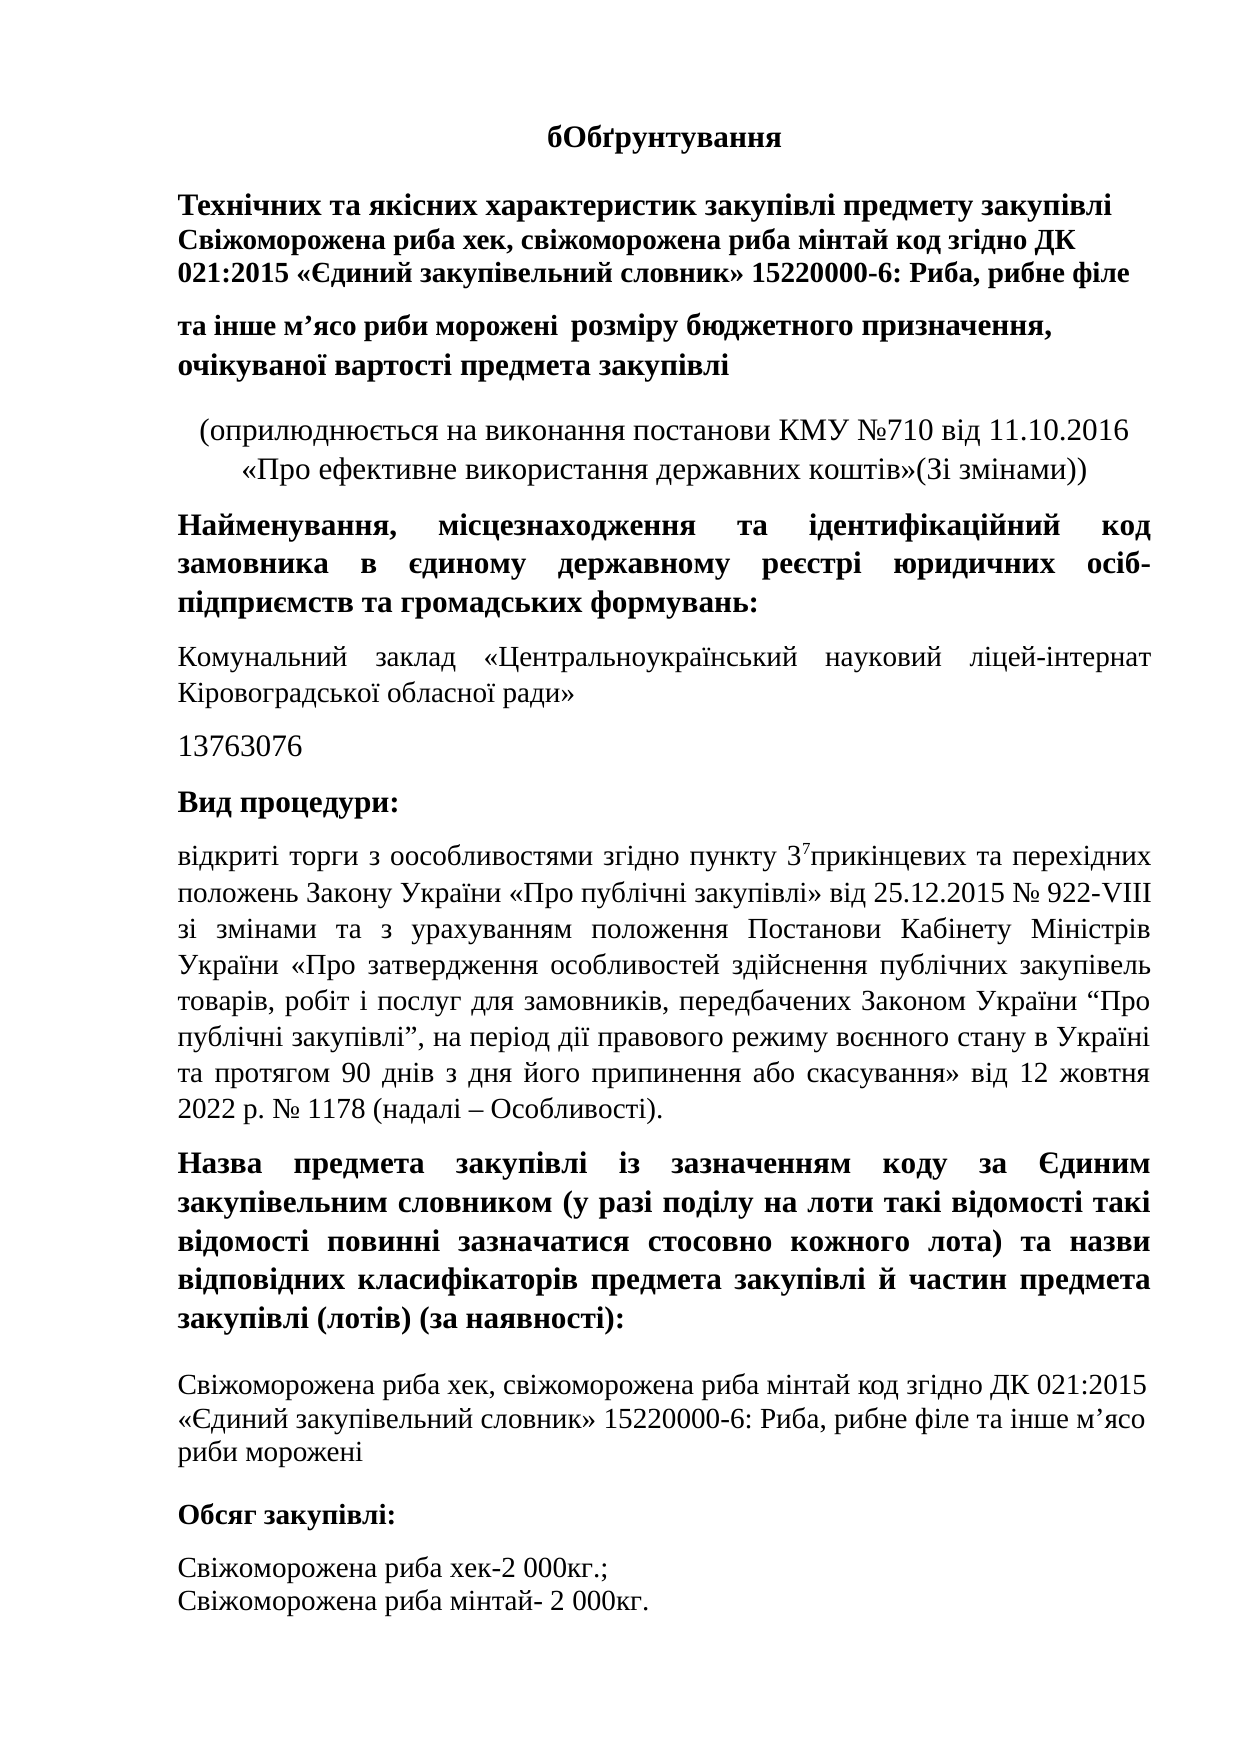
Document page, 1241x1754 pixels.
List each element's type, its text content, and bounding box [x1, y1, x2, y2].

subtitle Свіжоморожена риба хек, свіжоморожена риба мінтай код згідно ДК 021:2015 «Єдиний закупівельний словник» 15220000-6: Риба, рибне філе та інше м’ясо риби морожені [177, 1367, 1152, 1468]
text Комунальний заклад «Центральноукраїнський науковий ліцей-інтернат Кіровоградської обласної ради» [177, 639, 1152, 708]
text Свіжоморожена риба мінтай- 2 000кг. [177, 1583, 1152, 1617]
text 13763076 [177, 728, 1152, 764]
text Свіжоморожена риба хек-2 000кг.; [177, 1550, 1152, 1583]
text Назва предмета закупівлі із зазначенням коду за Єдиним закупівельним словником (у разі поділу на лоти такі відомості такі відомості повинні зазначатися стосовно кожного лота) та назви відповідних класифікаторів предмета закупівлі й частин предмета закупівлі (лотів) (за наявності): [177, 1144, 1152, 1335]
text (оприлюднюється на виконання постанови КМУ №710 від 11.10.2016 «Про ефективне використання державних коштів»(Зі змінами)) [177, 412, 1152, 486]
subtitle Технічних та якісних характеристик закупівлі предмету закупівлі Свіжоморожена риба хек, свіжоморожена риба мінтай код згідно ДК 021:2015 «Єдиний закупівельний словник» 15220000-6: Риба, рибне філе та інше м’ясо риби морожені розміру бюджетного призначення, очікуваної вартості предмета закупівлі [177, 186, 1152, 382]
text Найменування, місцезнаходження та ідентифікаційний код замовника в єдиному державному реєстрі юридичних осіб-підприємств та громадських формувань: [177, 506, 1152, 619]
text відкриті торги з оособливостями згідно пункту 37прикінцевих та перехідних положень Закону України «Про публічні закупівлі» від 25.12.2015 № 922-VIII зі змінами та з урахуванням положення Постанови Кабінету Міністрів України «Про затвердження особливостей здійснення публічних закупівель товарів, робіт і послуг для замовників, передбачених Законом України “Про публічні закупівлі”, на період дії правового режиму воєнного стану в Україні та протягом 90 днів з дня його припинення або скасування» від 12 жовтня 2022 р. № 1178 (надалі – Особливості). [177, 838, 1152, 1125]
text Вид процедури: [177, 783, 1152, 819]
text Обсяг закупівлі: [177, 1497, 1152, 1531]
text бОбґрунтування [177, 118, 1152, 154]
